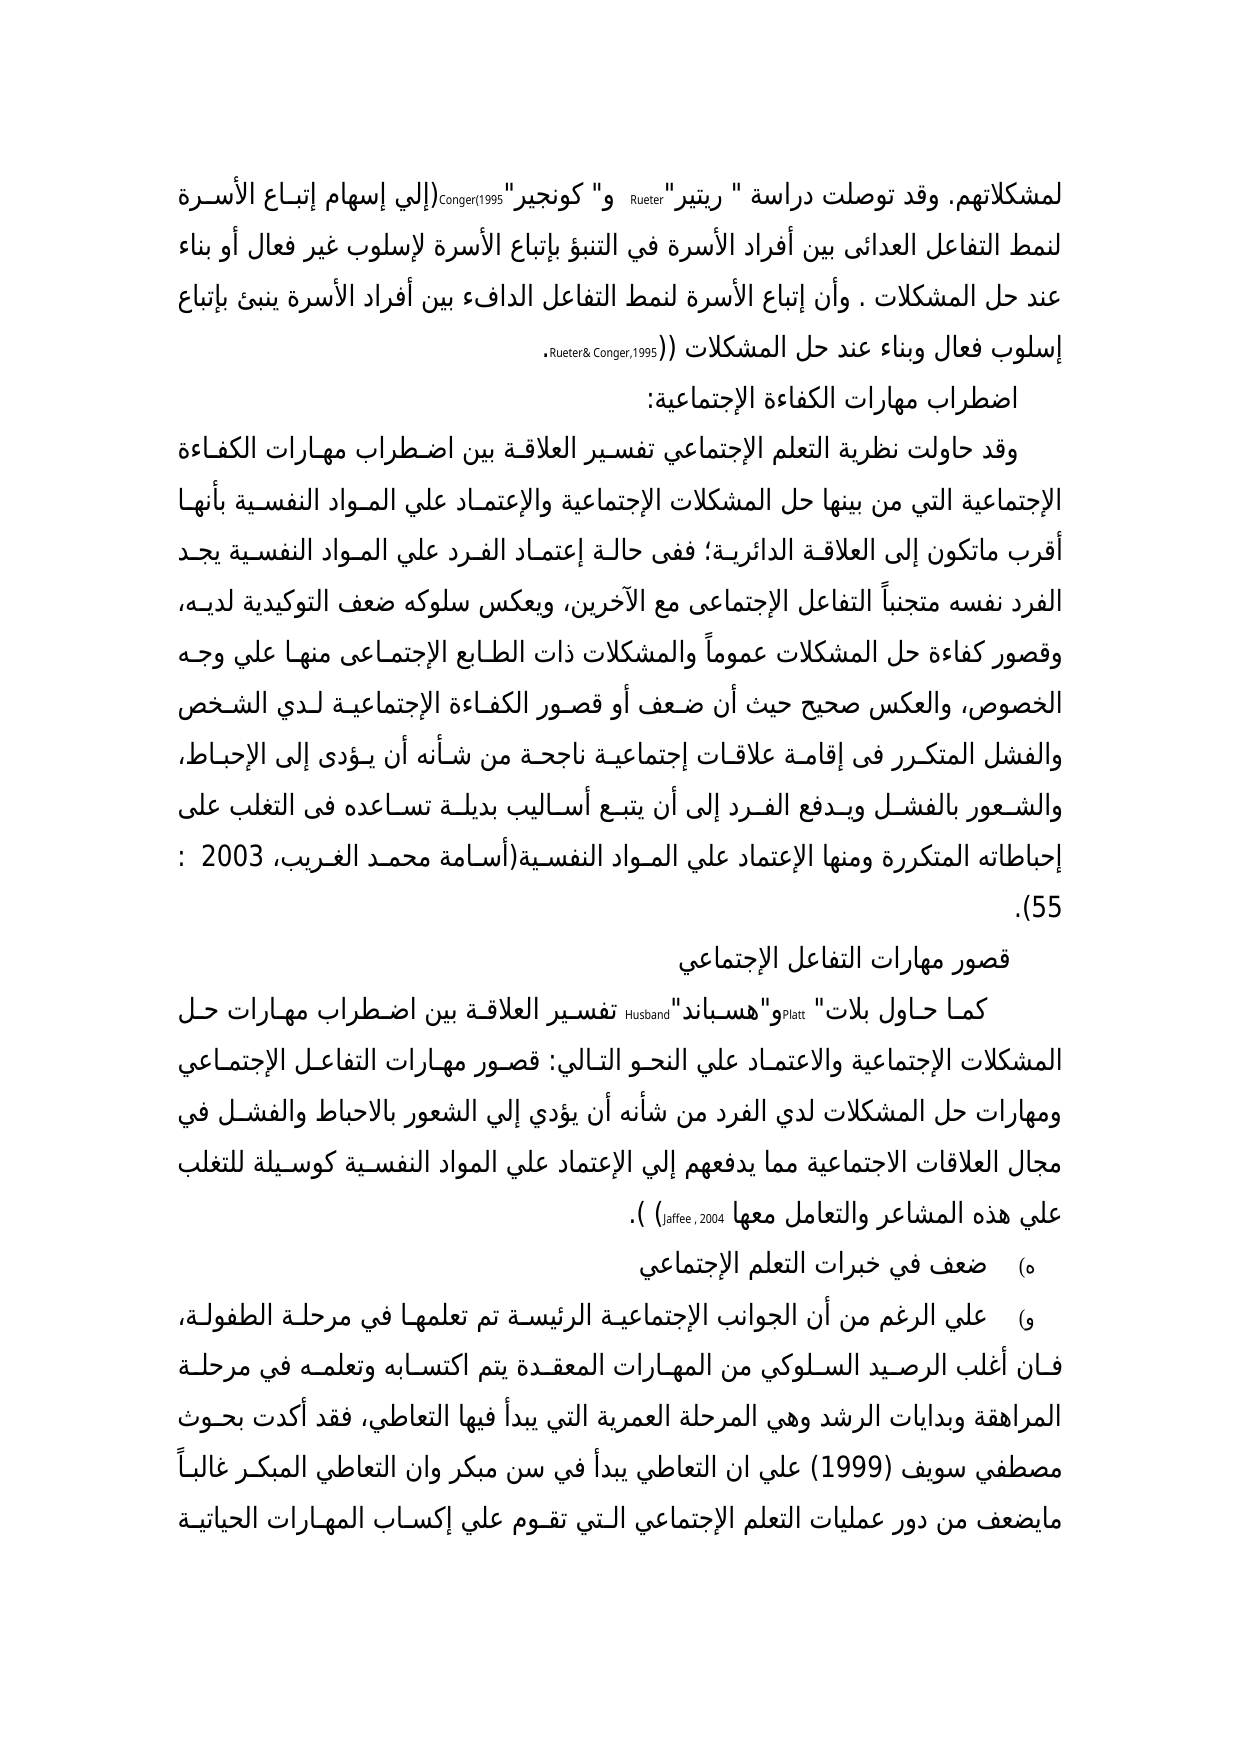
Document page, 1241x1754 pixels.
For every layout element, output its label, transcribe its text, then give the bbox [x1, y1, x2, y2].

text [177, 177, 1063, 364]
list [177, 1298, 1063, 1536]
list ضعف في خبرات التعلم الإجتماعي [177, 1247, 1063, 1281]
text وقد حاولت نظرية التعلم الإجتماعي تفسير العلاقة بين اضطراب مهارات الكفاءة الإجتماعية التي من بينها حل المشكلات الإجتماعية والإعتماد علي المواد النفسية بأنها أقرب ماتكون إلى العلاقة الدائرية؛ ففى حالة إعتماد الفرد علي المواد النفسية يجد الفرد نفسه متجنباً التفاعل الإجتماعى مع الآخرين، ويعكس سلوكه ضعف التوكيدية لديه، وقصور كفاءة حل المشكلات عموماً والمشكلات ذات الطابع الإجتماعى منها علي وجه الخصوص، والعكس صحيح حيث أن ضعف أو قصور الكفاءة الإجتماعية لدي الشخص والفشل المتكرر فى إقامة علاقات إجتماعية ناجحة من شأنه أن يؤدى إلى الإحباط، والشعور بالفشل ويدفع الفرد إلى أن يتبع أساليب بديلة تساعده فى التغلب على إحباطاته المتكررة ومنها الإعتماد علي المواد النفسية(أسامة محمد الغريب، 2003 : 55). [177, 432, 1063, 924]
text قصور مهارات التفاعل الإجتماعي [177, 941, 1063, 975]
text اضطراب مهارات الكفاءة الإجتماعية: [177, 381, 1063, 415]
text كما حاول بلات" Plattو"هسباند"Husband تفسير العلاقة بين اضطراب مهارات حل المشكلات الإجتماعية والاعتماد علي النحو التالي: قصور مهارات التفاعل الإجتماعي ومهارات حل المشكلات لدي الفرد من شأنه أن يؤدي إلي الشعور بالاحباط والفشل في مجال العلاقات الاجتماعية مما يدفعهم إلي الإعتماد علي المواد النفسية كوسيلة للتغلب علي هذه المشاعر والتعامل معها Jaffee , 2004) ). [177, 992, 1063, 1230]
